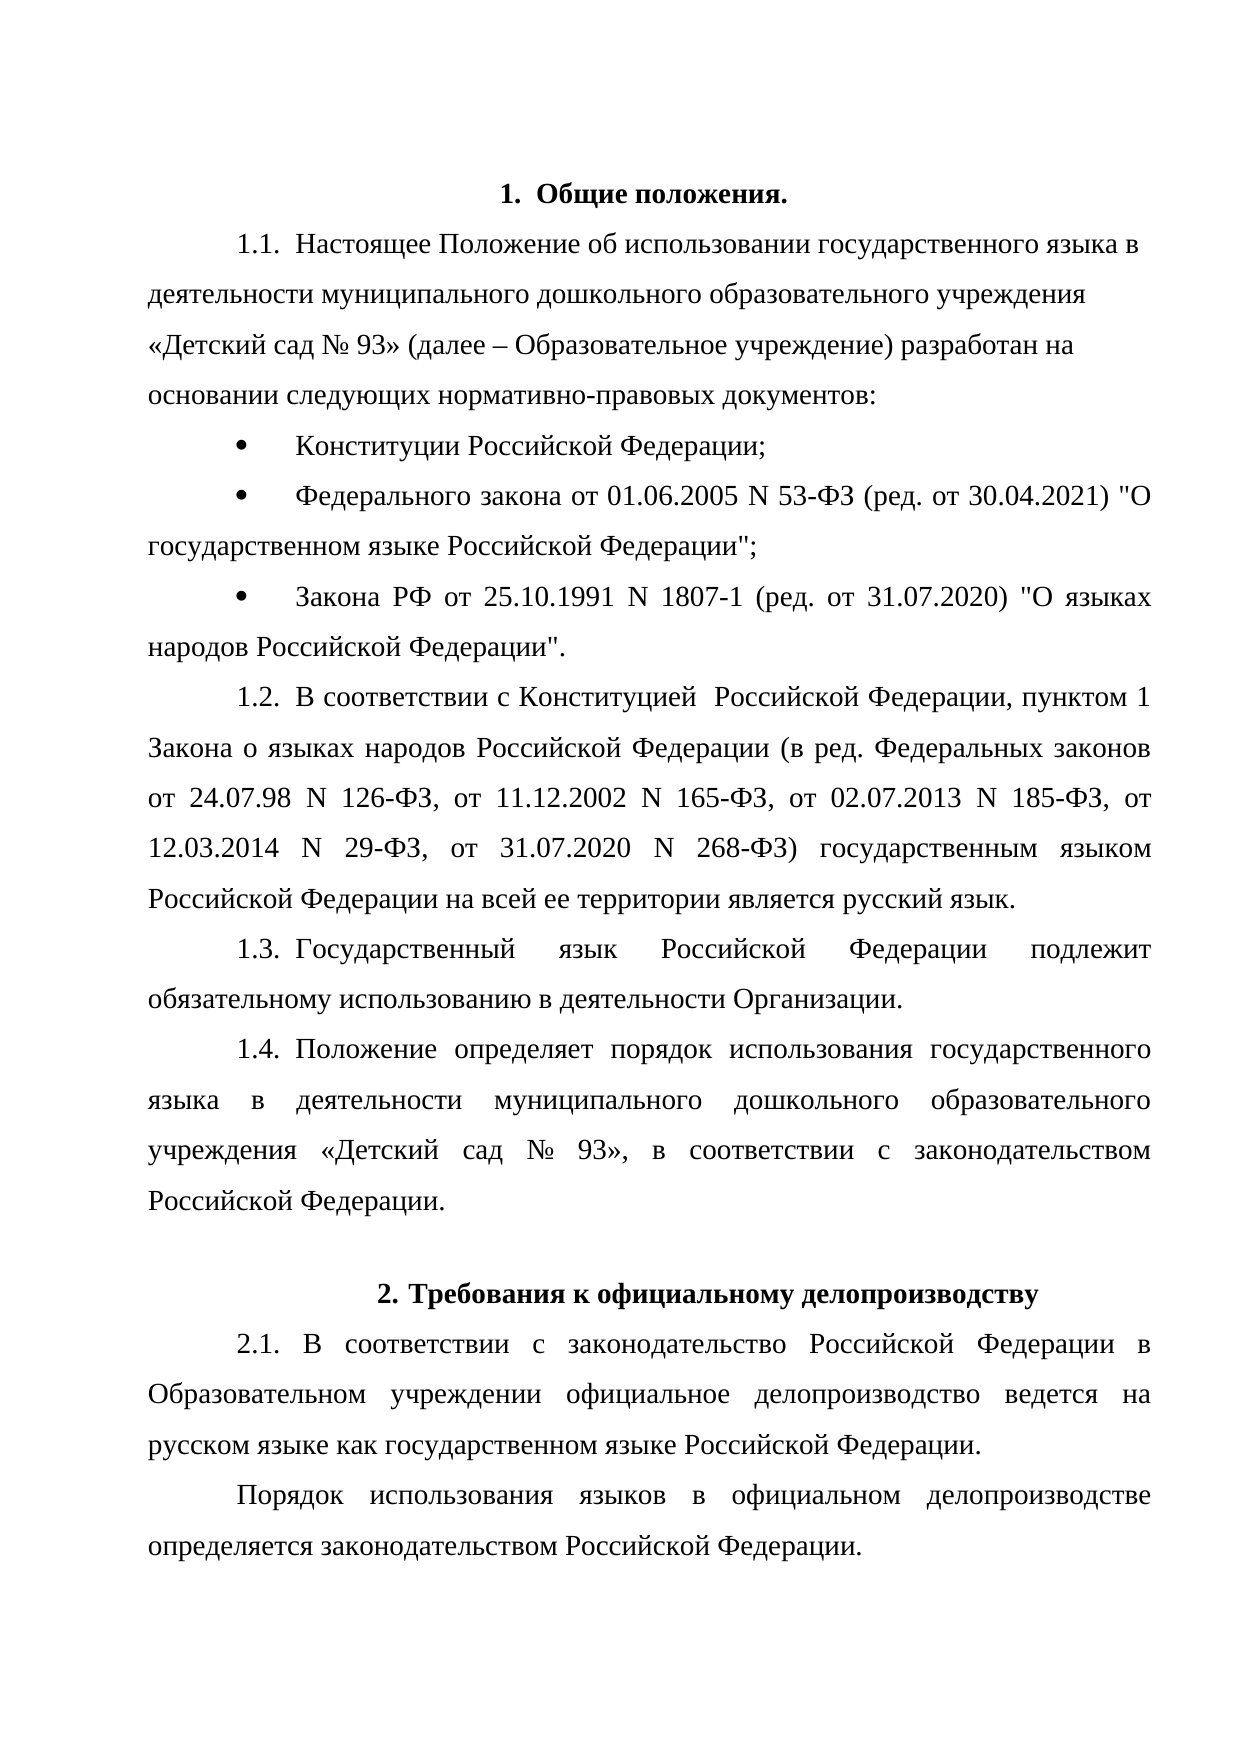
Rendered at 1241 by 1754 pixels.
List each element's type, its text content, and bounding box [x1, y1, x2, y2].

subtitle Общие положения. [148, 176, 1139, 209]
list Настоящее Положение об использовании государственного языка в деятельности муниципального дошкольного образовательного учреждения «Детский сад № 93» (далее – Образовательное учреждение) разработан на основании следующих нормативно-правовых документов: [148, 226, 1152, 411]
text Порядок использования языков в официальном делопроизводстве определяется законодательством Российской Федерации. [148, 1477, 1152, 1561]
list Государственный язык Российской Федерации подлежит обязательному использованию в деятельности Организации. [148, 931, 1152, 1015]
text 2.1. В соответствии с законодательство Российской Федерации в Образовательном учреждении официальное делопроизводство ведется на русском языке как государственном языке Российской Федерации. [148, 1326, 1152, 1461]
subtitle Требования к официальному делопроизводству [175, 1276, 1152, 1309]
list Федерального закона от 01.06.2005 N 53-ФЗ (ред. от 30.04.2021) "О государственном языке Российской Федерации"; [148, 478, 1152, 562]
list Положение определяет порядок использования государственного языка в деятельности муниципального дошкольного образовательного учреждения «Детский сад № 93», в соответствии с законодательством Российской Федерации. [148, 1032, 1152, 1216]
list Конституции Российской Федерации; [148, 428, 1152, 461]
list Закона РФ от 25.10.1991 N 1807-1 (ред. от 31.07.2020) "О языках народов Российской Федерации". [148, 579, 1152, 663]
list В соответствии с Конституцией Российской Федерации, пунктом 1 Закона о языках народов Российской Федерации (в ред. Федеральных законов от 24.07.98 N 126-ФЗ, от 11.12.2002 N 165-ФЗ, от 02.07.2013 N 185-ФЗ, от 12.03.2014 N 29-ФЗ, от 31.07.2020 N 268-ФЗ) государственным языком Российской Федерации на всей ее территории является русский язык. [148, 679, 1152, 914]
